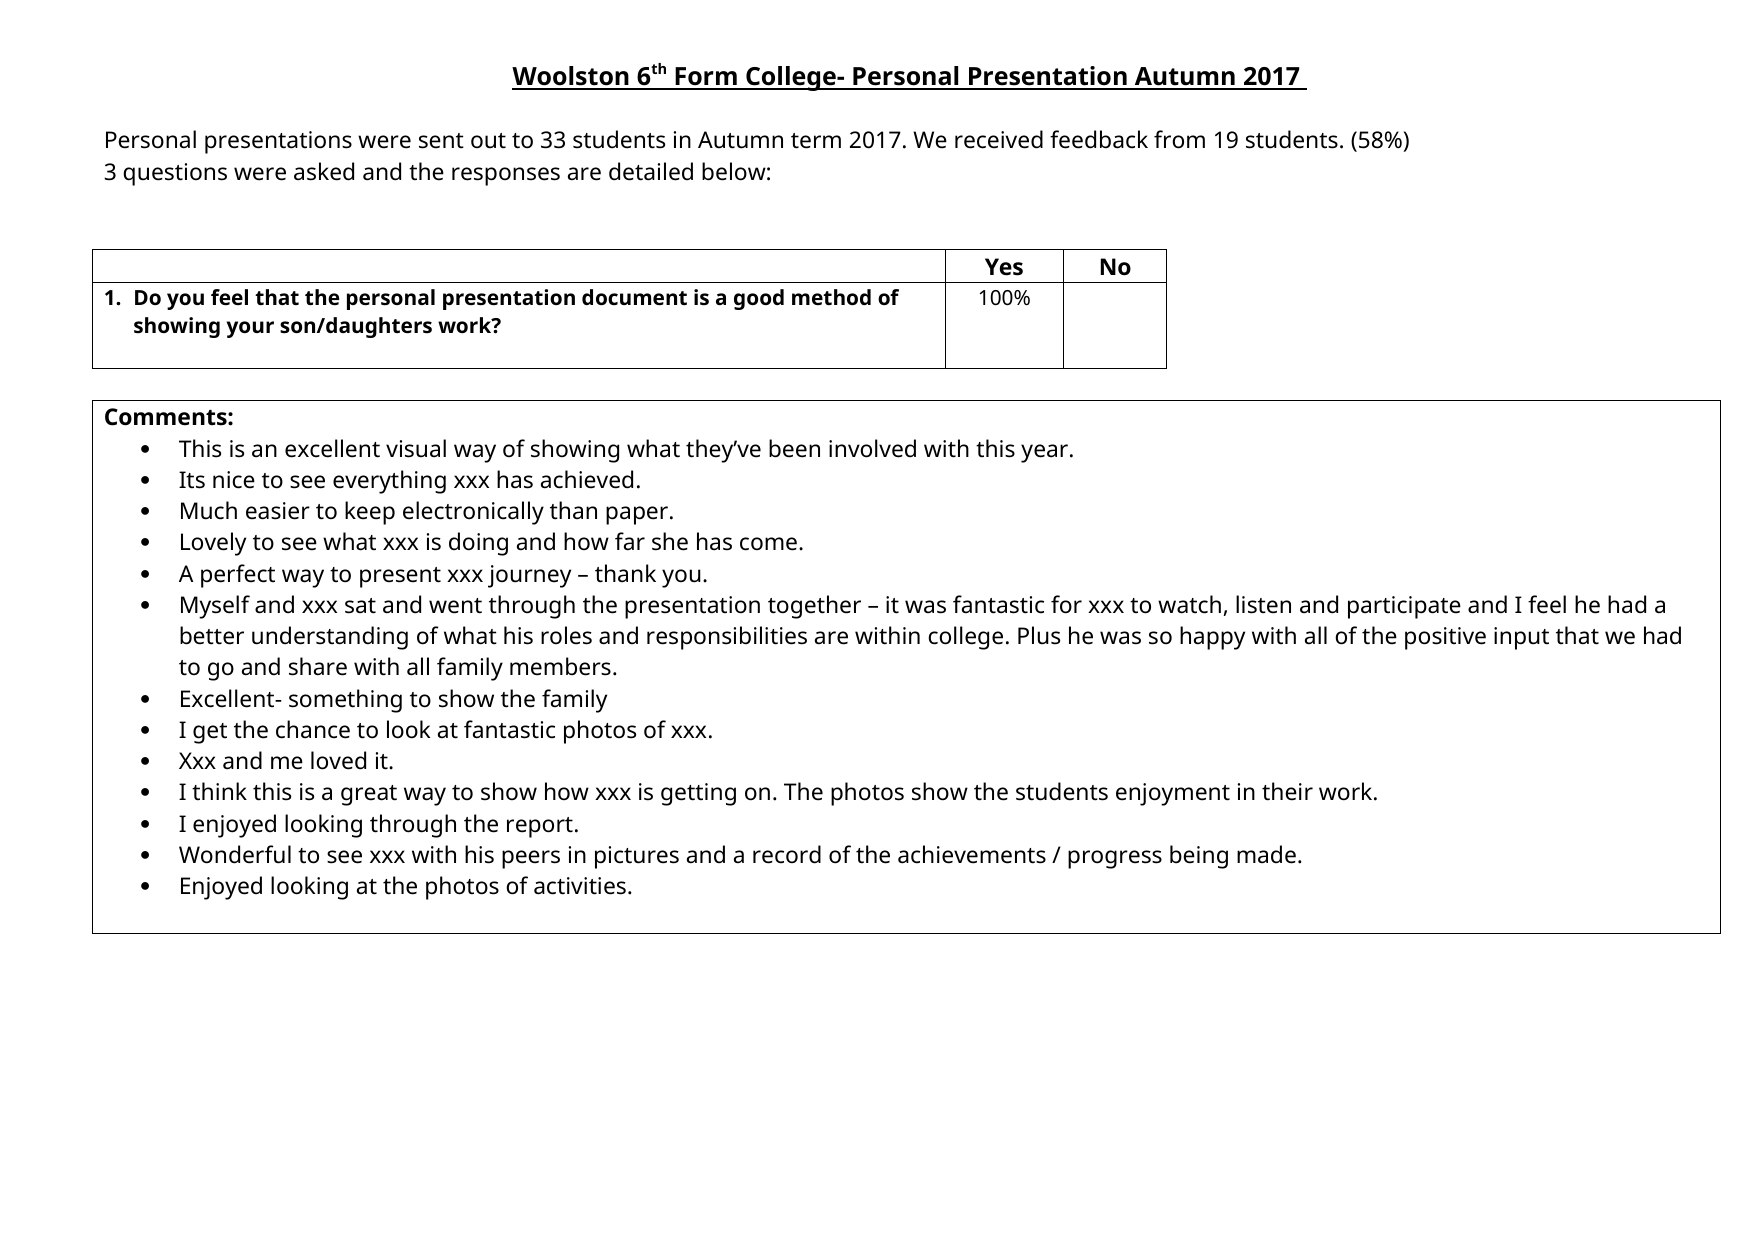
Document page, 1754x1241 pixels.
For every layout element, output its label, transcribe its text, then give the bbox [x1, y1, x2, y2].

text 3 questions were asked and the responses are detailed below: [103, 156, 1709, 187]
table_header No [1064, 250, 1166, 282]
table_header Yes [946, 250, 1063, 282]
table_header [93, 250, 945, 282]
text Woolston 6th Form College- Personal Presentation Autumn 2017 [103, 59, 1709, 93]
table_cell Do you feel that the personal presentation document is a good method of showing your son/daughters work? [93, 283, 945, 368]
text Personal presentations were sent out to 33 students in Autumn term 2017. We received feedback from 19 students. (58%) [103, 124, 1709, 156]
table_cell 100% [946, 283, 1063, 368]
table_cell [1064, 283, 1166, 368]
table_header Comments: This is an excellent visual way of showing what they’ve been involved with this year. Its nice to see everything xxx has achieved. Much easier to keep electronically than paper. Lovely to see what xxx is doing and how far she has come. A perfect way to present xxx journey – thank you. Myself and xxx sat and went through the presentation together – it was fantastic for xxx to watch, listen and participate and I feel he had a better understanding of what his roles and responsibilities are within college. Plus he was so happy with all of the positive input that we had to go and share with all family members. Excellent- something to show the family I get the chance to look at fantastic photos of xxx. Xxx and me loved it. I think this is a great way to show how xxx is getting on. The photos show the students enjoyment in their work. I enjoyed looking through the report. Wonderful to see xxx with his peers in pictures and a record of the achievements / progress being made. Enjoyed looking at the photos of activities. [93, 401, 1720, 933]
